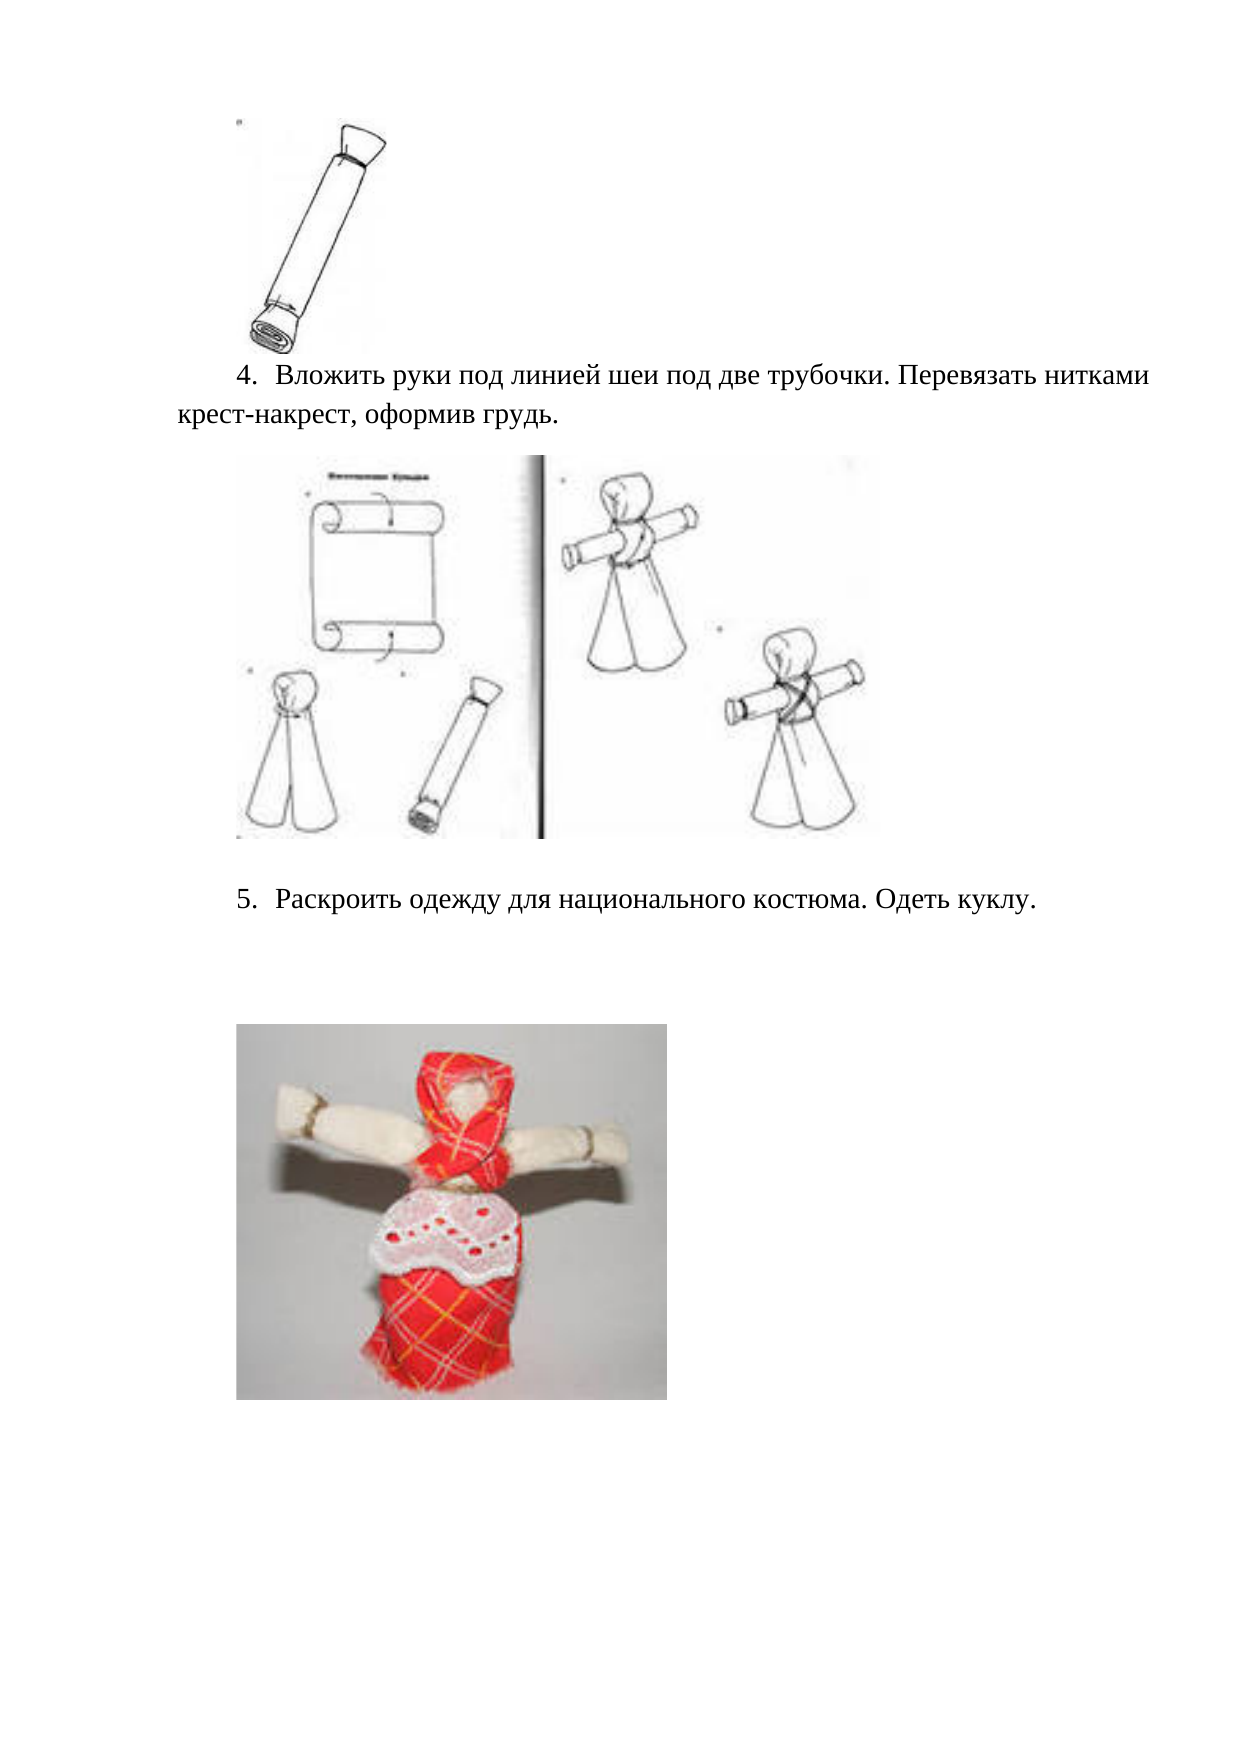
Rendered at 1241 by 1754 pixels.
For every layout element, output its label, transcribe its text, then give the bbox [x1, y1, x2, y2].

picture [236, 1024, 667, 1400]
picture [236, 455, 881, 839]
text 4. Вложить руки под линией шеи под две трубочки. Перевязать нитками крест-накрест, оформив грудь. [177, 357, 1152, 429]
text 5. Раскроить одежду для национального костюма. Одеть куклу. [177, 881, 1152, 915]
picture [236, 118, 387, 354]
